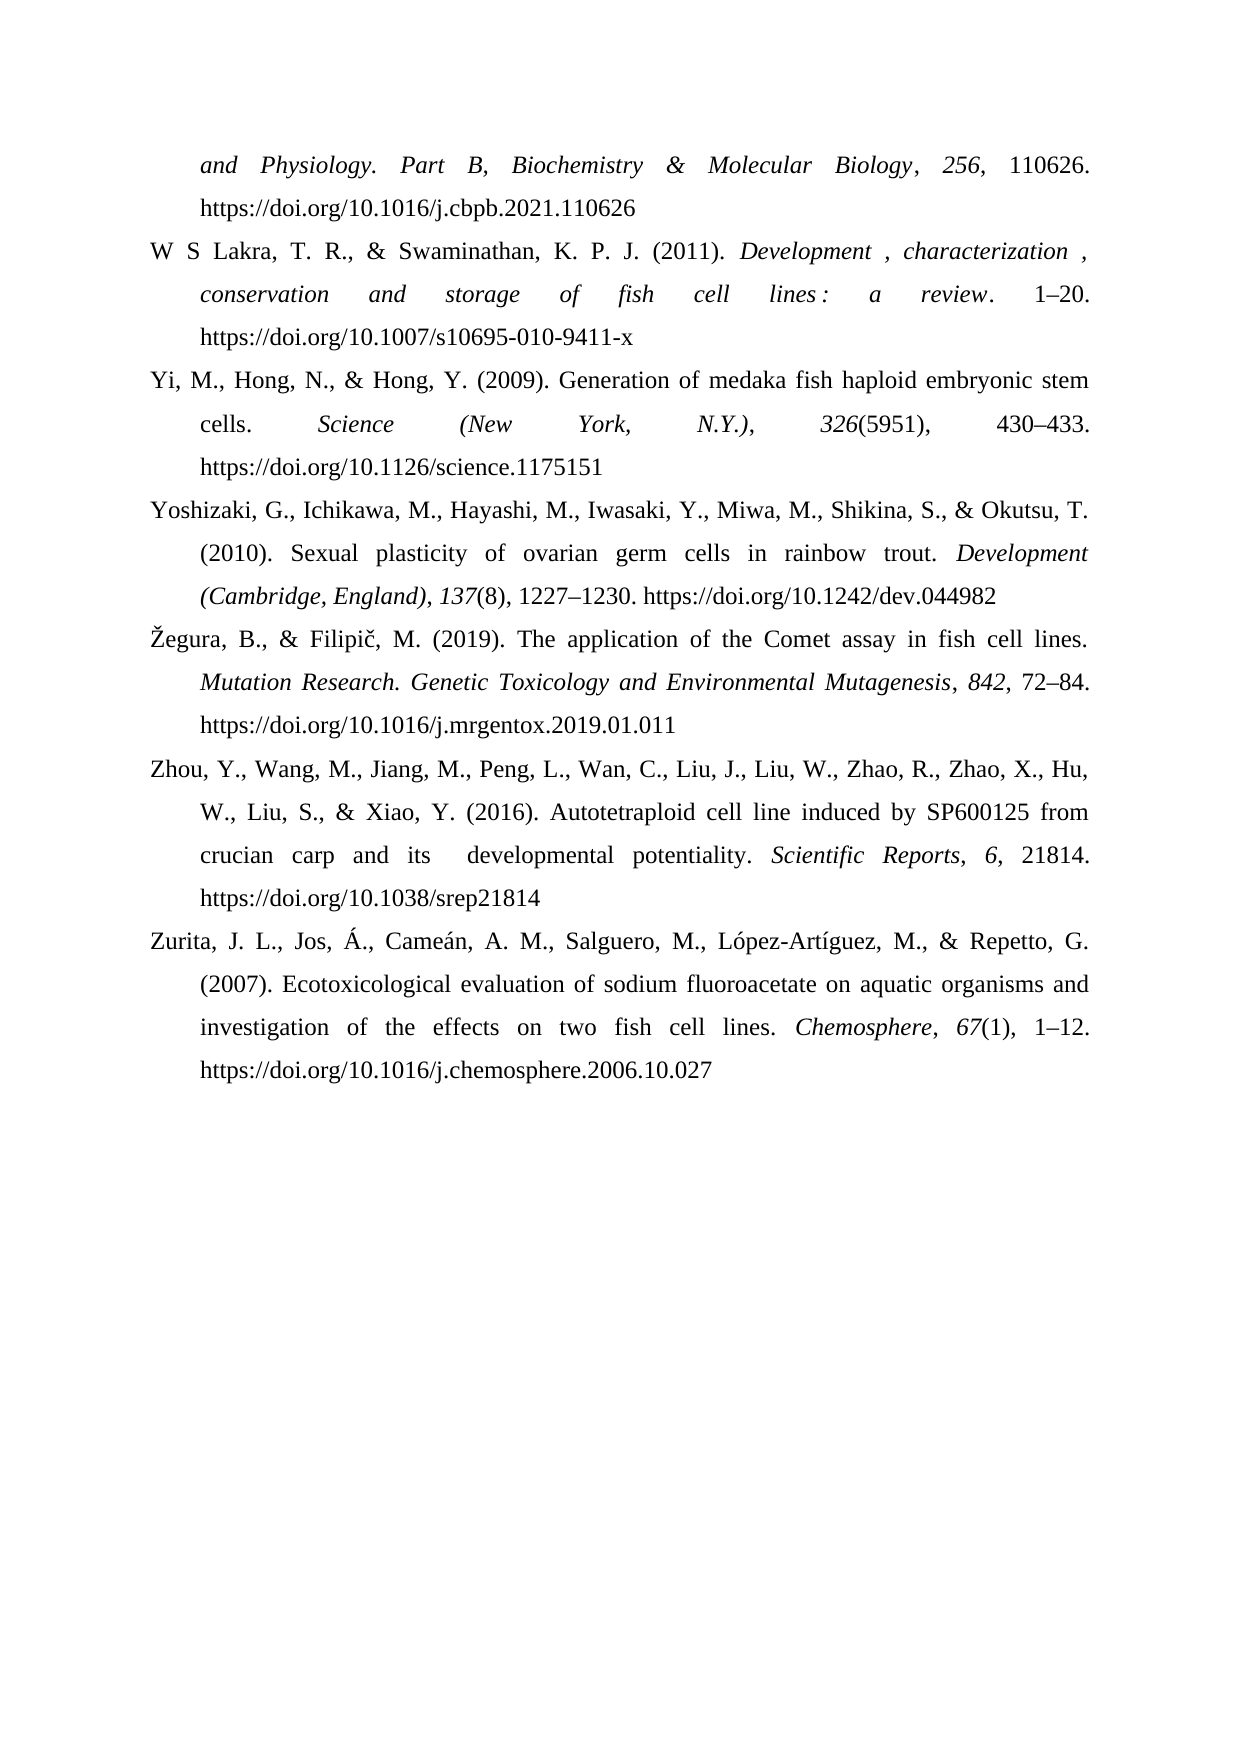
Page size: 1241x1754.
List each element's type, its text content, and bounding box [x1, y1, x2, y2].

text Yi, M., Hong, N., & Hong, Y. (2009). Generation of medaka fish haploid embryonic stem cells. Science (New York, N.Y.), 326(5951), 430–433. https://doi.org/10.1126/science.1175151 [150, 366, 1090, 481]
text Zurita, J. L., Jos, Á., Cameán, A. M., Salguero, M., López-Artíguez, M., & Repetto, G. (2007). Ecotoxicological evaluation of sodium fluoroacetate on aquatic organisms and investigation of the effects on two fish cell lines. Chemosphere, 67(1), 1–12. https://doi.org/10.1016/j.chemosphere.2006.10.027 [150, 926, 1090, 1084]
text Zhou, Y., Wang, M., Jiang, M., Peng, L., Wan, C., Liu, J., Liu, W., Zhao, R., Zhao, X., Hu, W., Liu, S., & Xiao, Y. (2016). Autotetraploid cell line induced by SP600125 from crucian carp and its developmental potentiality. Scientific Reports, 6, 21814. https://doi.org/10.1038/srep21814 [150, 754, 1090, 912]
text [150, 150, 1090, 222]
text Yoshizaki, G., Ichikawa, M., Hayashi, M., Iwasaki, Y., Miwa, M., Shikina, S., & Okutsu, T. (2010). Sexual plasticity of ovarian germ cells in rainbow trout. Development (Cambridge, England), 137(8), 1227–1230. https://doi.org/10.1242/dev.044982 [150, 495, 1090, 610]
text W S Lakra, T. R., & Swaminathan, K. P. J. (2011). Development , characterization , conservation and storage of fish cell lines : a review. 1–20. https://doi.org/10.1007/s10695-010-9411-x [150, 236, 1090, 351]
text Žegura, B., & Filipič, M. (2019). The application of the Comet assay in fish cell lines. Mutation Research. Genetic Toxicology and Environmental Mutagenesis, 842, 72–84. https://doi.org/10.1016/j.mrgentox.2019.01.011 [150, 624, 1090, 739]
